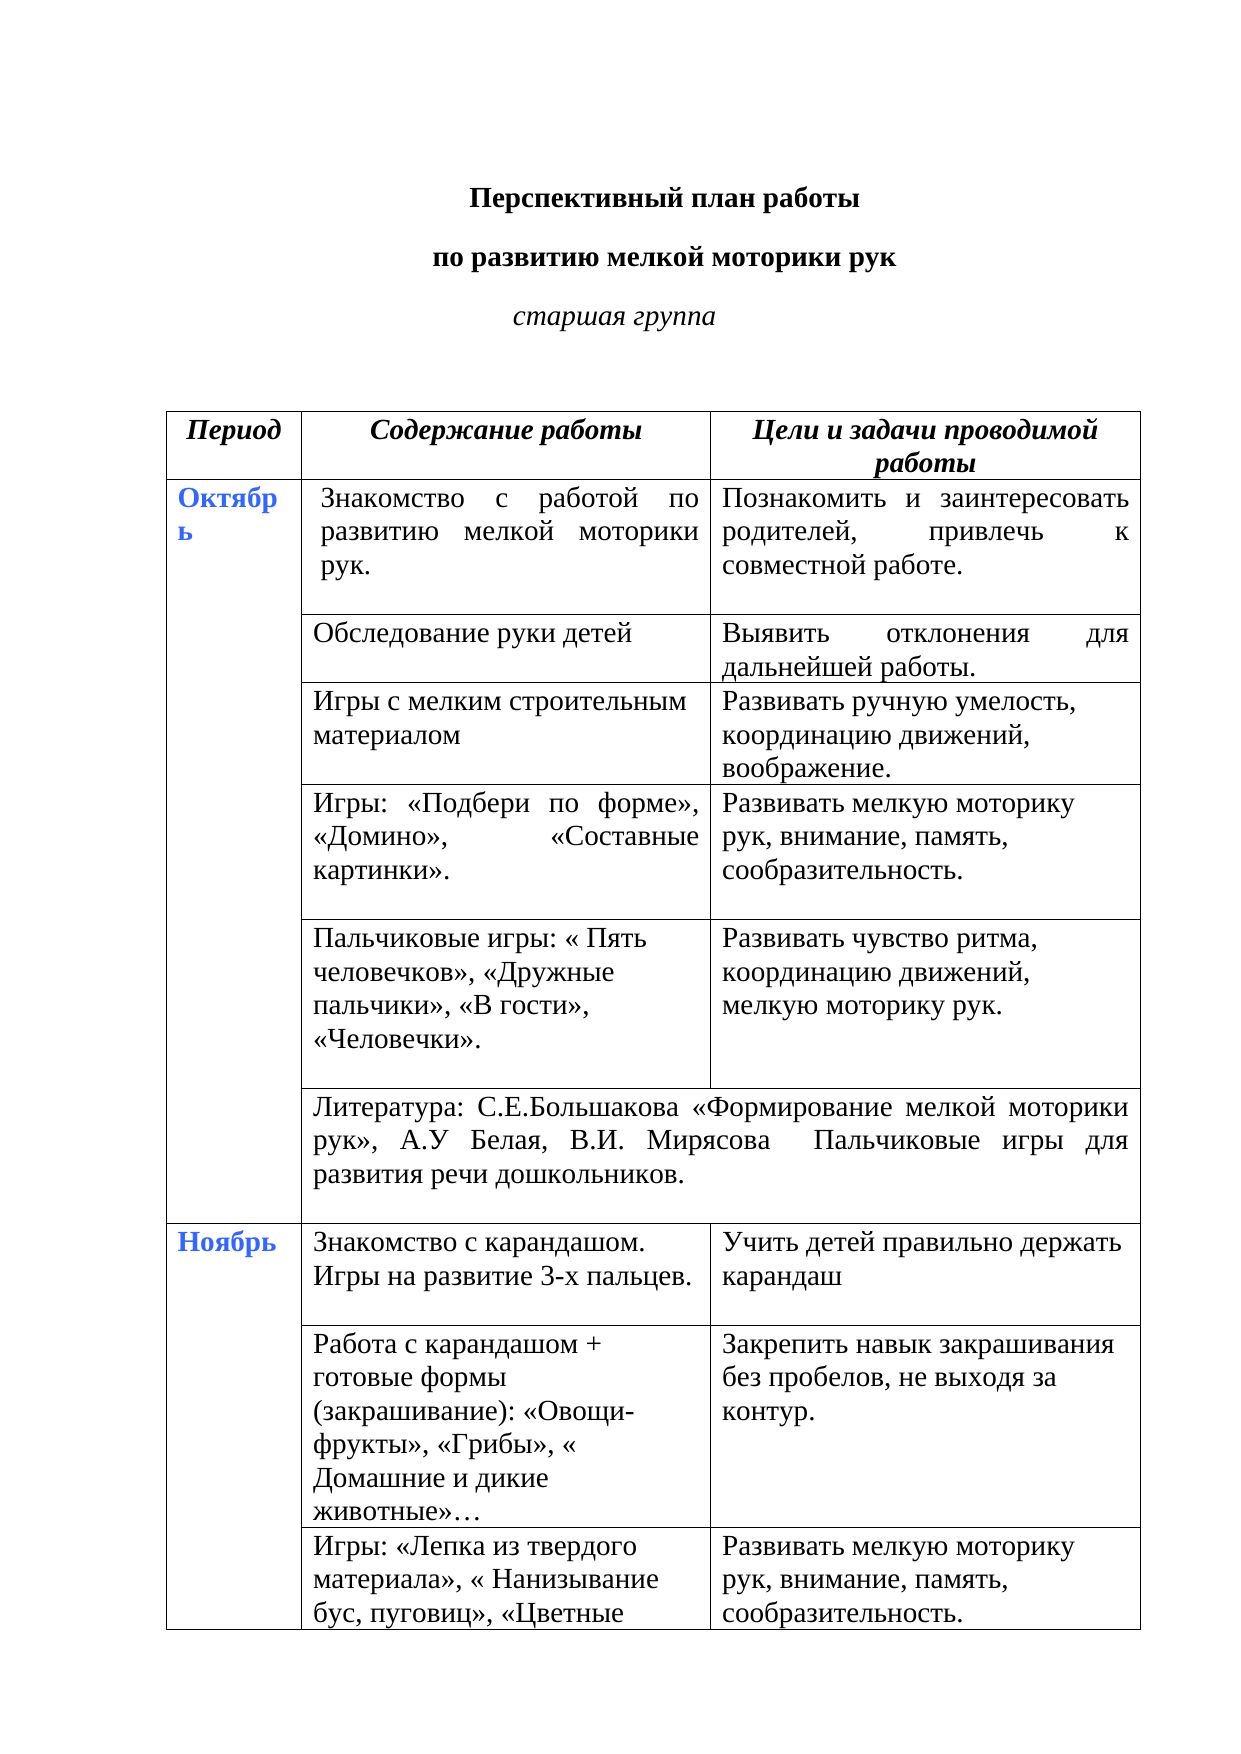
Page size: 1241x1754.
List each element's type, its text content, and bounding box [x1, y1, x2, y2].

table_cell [302, 1528, 710, 1629]
table_cell Закрепить навык закрашивания без пробелов, не выходя за контур. [711, 1326, 1140, 1527]
table_cell Октябрь [167, 480, 301, 1223]
table_cell Пальчиковые игры: « Пять человечков», «Дружные пальчики», «В гости», «Человечки». [302, 920, 710, 1088]
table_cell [711, 1528, 1140, 1629]
table_cell Знакомство с работой по развитию мелкой моторики рук. [302, 480, 710, 614]
table_cell Ноябрь [167, 1224, 301, 1629]
table_cell Литература: С.Е.Большакова «Формирование мелкой моторики рук», А.У Белая, В.И. Мирясова Пальчиковые игры для развития речи дошкольников. [302, 1089, 1140, 1223]
table_cell Обследование руки детей [302, 615, 710, 682]
table_cell Игры: «Подбери по форме», «Домино», «Составные картинки». [302, 785, 710, 919]
table_cell Работа с карандашом + готовые формы (закрашивание): «Овощи- фрукты», «Грибы», « Домашние и дикие животные»… [302, 1326, 710, 1527]
text по развитию мелкой моторики рук [177, 239, 1152, 273]
text Перспективный план работы [177, 180, 1152, 213]
table_cell Развивать ручную умелость, координацию движений, воображение. [711, 683, 1140, 784]
table_cell Игры с мелким строительным материалом [302, 683, 710, 784]
table_cell Развивать мелкую моторику рук, внимание, память, сообразительность. [711, 785, 1140, 919]
table_cell Развивать чувство ритма, координацию движений, мелкую моторику рук. [711, 920, 1140, 1088]
table_header Период [167, 412, 301, 479]
table_cell Познакомить и заинтересовать родителей, привлечь к совместной работе. [711, 480, 1140, 614]
table_header Содержание работы [302, 412, 710, 479]
text старшая группа [177, 298, 1152, 332]
table_cell Учить детей правильно держать карандаш [711, 1224, 1140, 1325]
table_header Цели и задачи проводимой работы [711, 412, 1140, 479]
table_cell Знакомство с карандашом. Игры на развитие 3-х пальцев. [302, 1224, 710, 1325]
table_cell Выявить отклонения для дальнейшей работы. [711, 615, 1140, 682]
